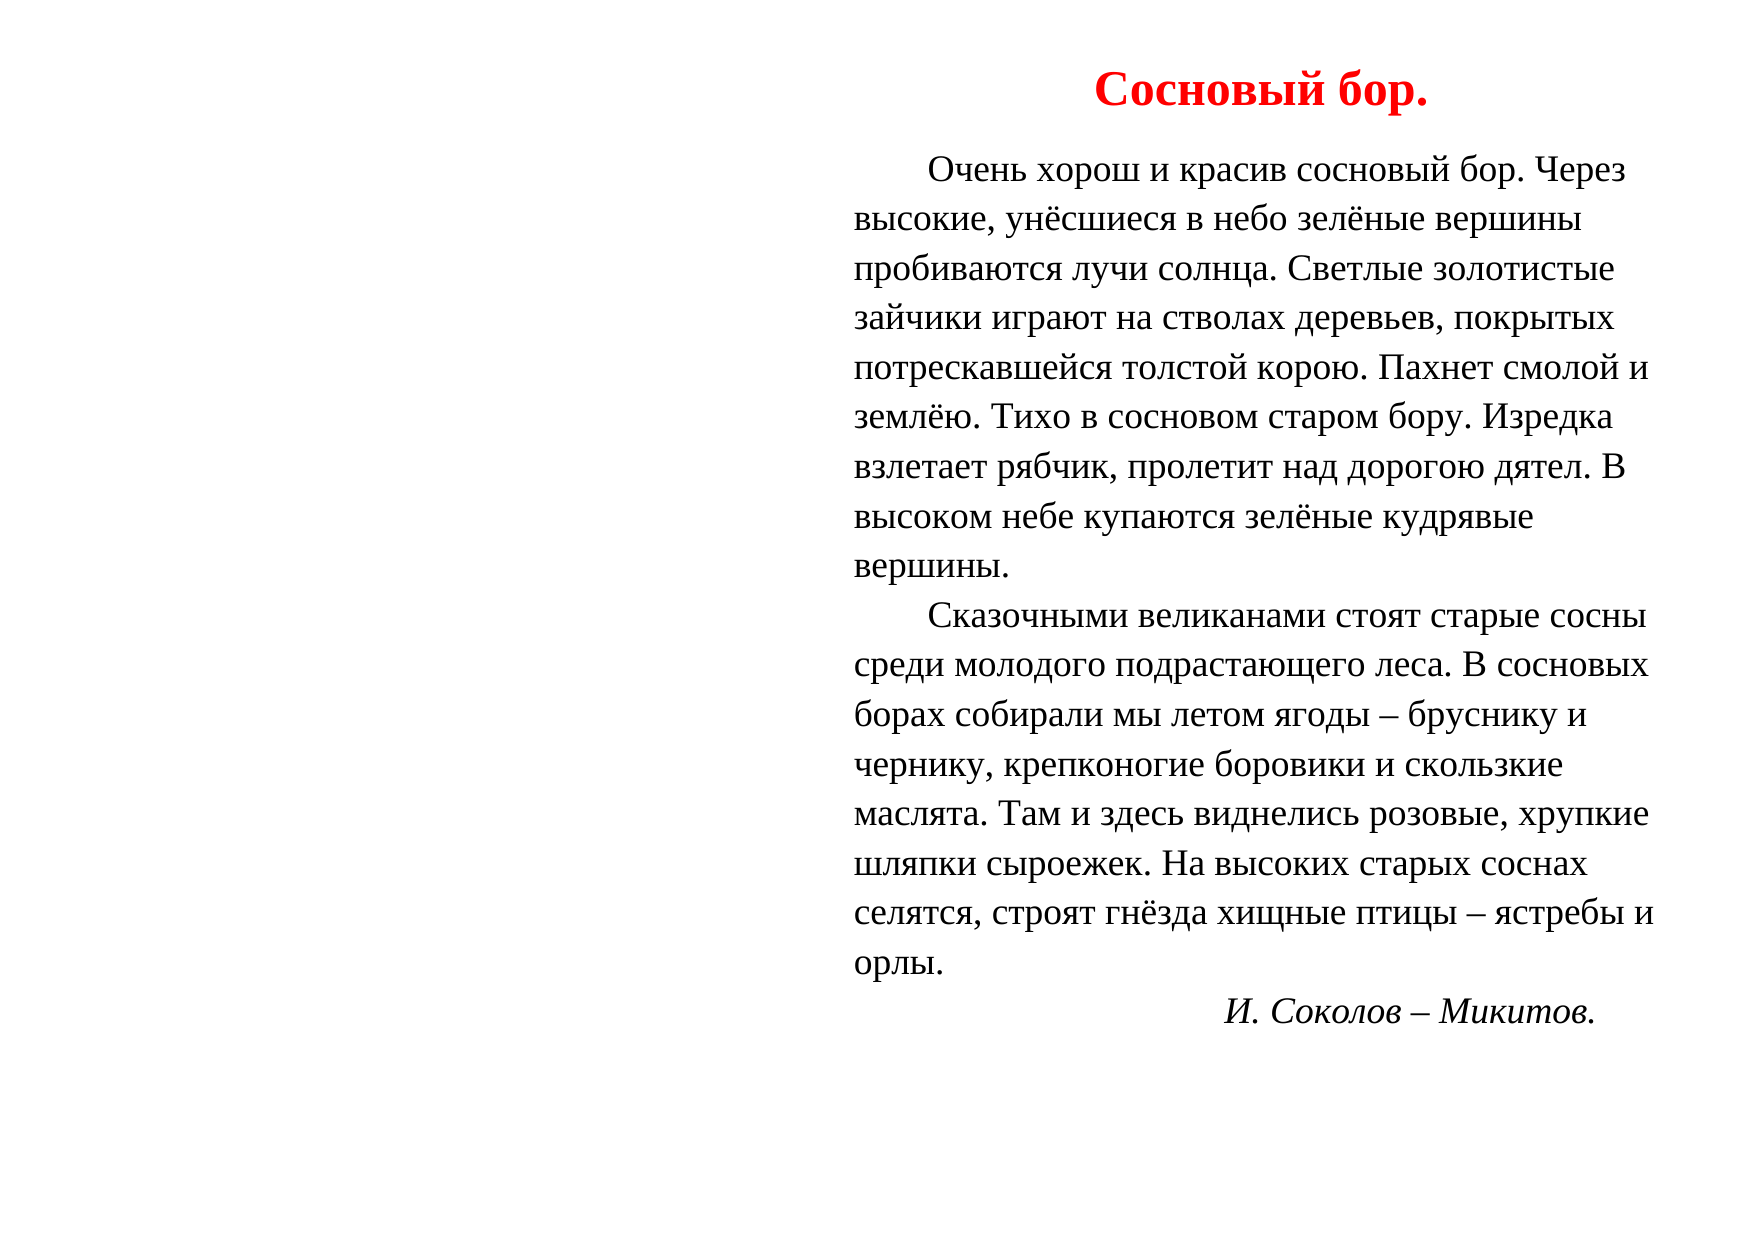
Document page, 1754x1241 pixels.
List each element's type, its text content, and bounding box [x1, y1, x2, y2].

text И. Соколов – Микитов. [853, 989, 1668, 1032]
text Сосновый бор. [853, 59, 1668, 117]
text Сказочными великанами стоят старые сосны среди молодого подрастающего леса. В сосновых борах собирали мы летом ягоды – бруснику и чернику, крепконогие боровики и скользкие маслята. Там и здесь виднелись розовые, хрупкие шляпки сыроежек. На высоких старых соснах селятся, строят гнёзда хищные птицы – ястребы и орлы. [853, 592, 1668, 982]
text Очень хорош и красив сосновый бор. Через высокие, унёсшиеся в небо зелёные вершины пробиваются лучи солнца. Светлые золотистые зайчики играют на стволах деревьев, покрытых потрескавшейся толстой корою. Пахнет смолой и землёю. Тихо в сосновом старом бору. Изредка взлетает рябчик, пролетит над дорогою дятел. В высоком небе купаются зелёные кудрявые вершины. [853, 146, 1668, 586]
